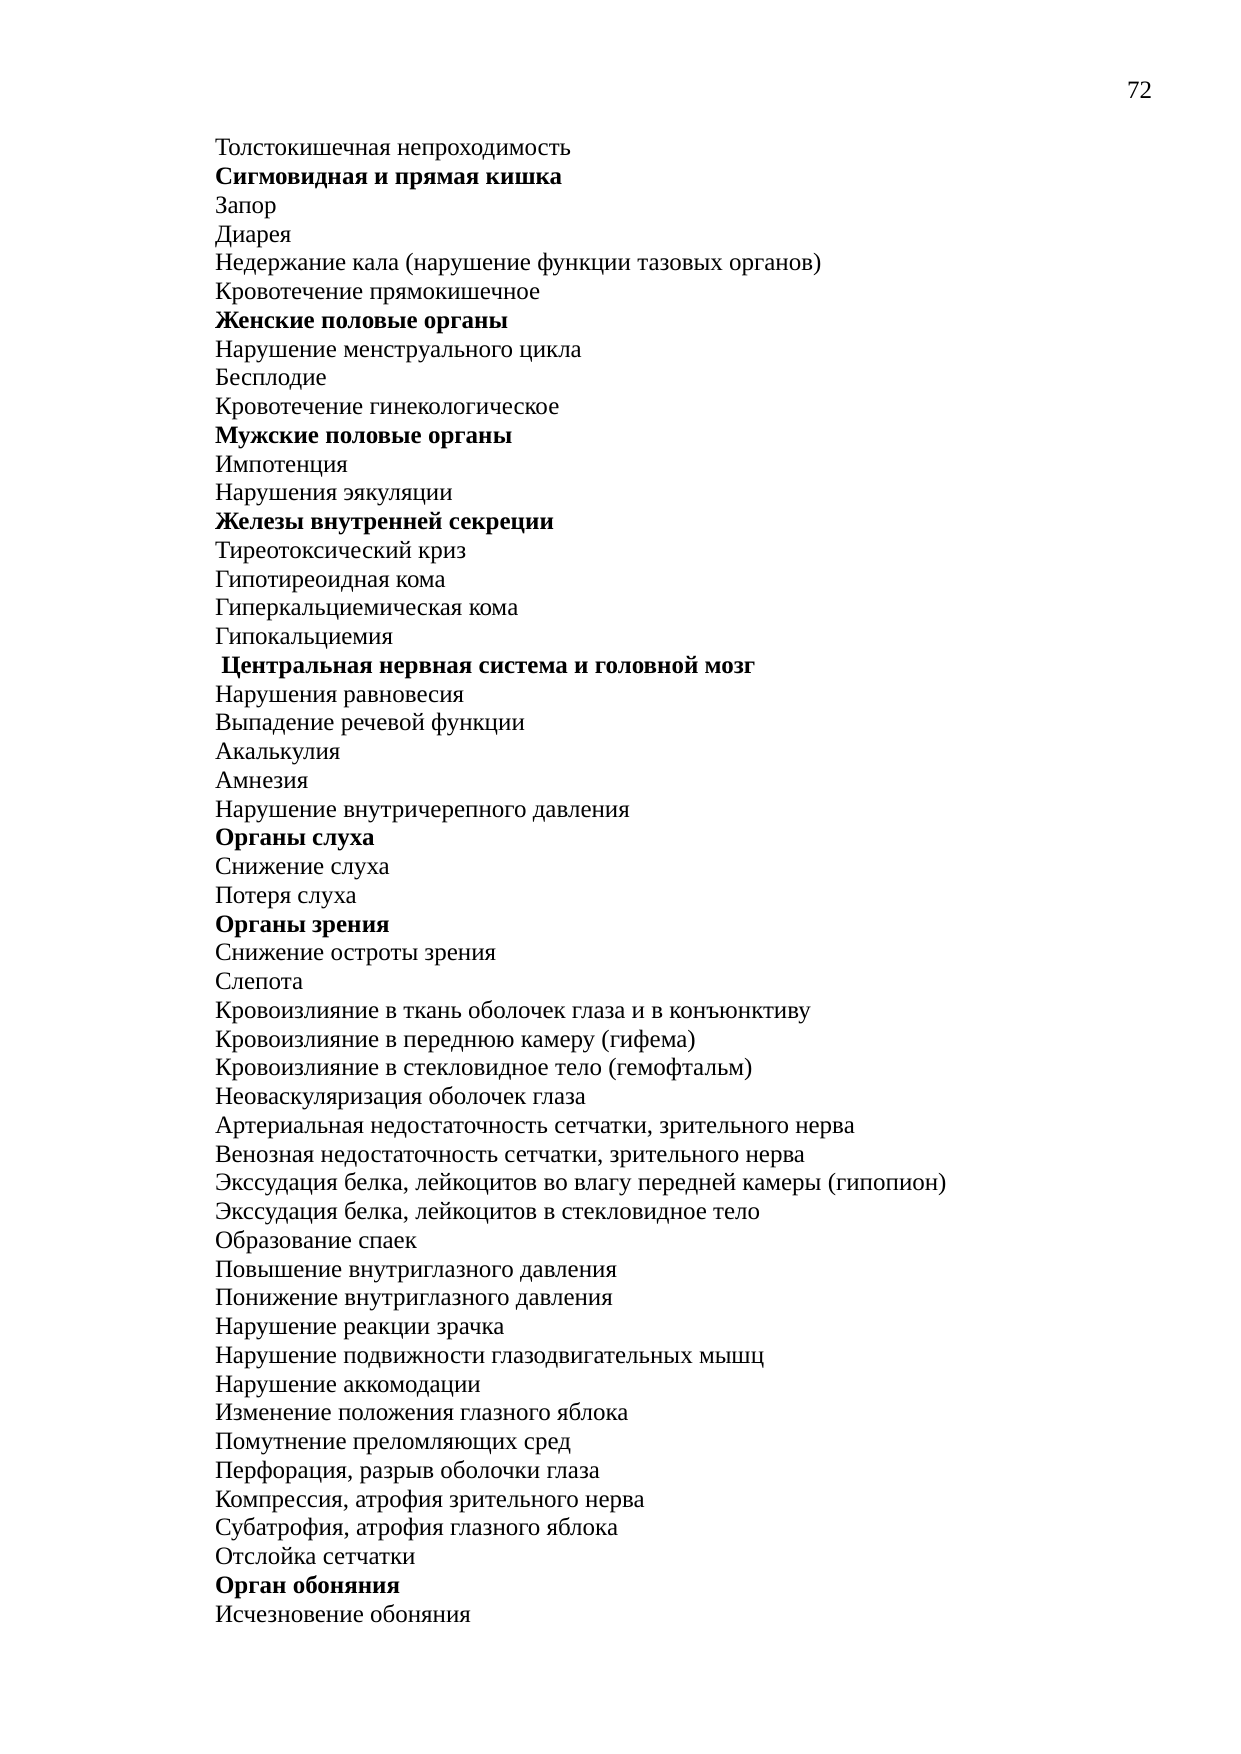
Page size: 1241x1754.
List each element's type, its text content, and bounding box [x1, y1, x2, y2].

text Гиперкальциемическая кома [215, 592, 1152, 621]
text Тиреотоксический криз [215, 535, 1152, 564]
text Женские половые органы [215, 305, 1152, 334]
text Нарушение аккомодации [215, 1369, 1152, 1397]
text Исчезновение обоняния [215, 1599, 1152, 1627]
text Нарушение внутричерепного давления [215, 794, 1152, 822]
text Экссудация белка, лейкоцитов во влагу передней камеры (гипопион) [215, 1167, 1152, 1196]
text Амнезия [215, 765, 1152, 794]
text Кровоизлияние в стекловидное тело (гемофтальм) [215, 1052, 1152, 1081]
text Кровотечение гинекологическое [215, 391, 1152, 420]
text Неоваскуляризация оболочек глаза [215, 1081, 1152, 1110]
text Органы слуха [215, 822, 1152, 851]
text Слепота [215, 966, 1152, 995]
text Запор [215, 190, 1152, 219]
text Экссудация белка, лейкоцитов в стекловидное тело [215, 1196, 1152, 1225]
text Бесплодие [215, 362, 1152, 391]
text Нарушения равновесия [215, 679, 1152, 707]
text Снижение слуха [215, 851, 1152, 880]
text Центральная нервная система и головной мозг [215, 650, 1152, 679]
text Артериальная недостаточность сетчатки, зрительного нерва [215, 1110, 1152, 1139]
text Толстокишечная непроходимость [215, 132, 1152, 161]
text Нарушение реакции зрачка [215, 1311, 1152, 1340]
text Образование спаек [215, 1225, 1152, 1254]
text Повышение внутриглазного давления [215, 1254, 1152, 1282]
text Органы зрения [215, 909, 1152, 937]
text Железы внутренней секреции [215, 506, 1152, 535]
text Потеря слуха [215, 880, 1152, 909]
text Помутнение преломляющих сред [215, 1426, 1152, 1455]
text Кровоизлияние в ткань оболочек глаза и в конъюнктиву [215, 995, 1152, 1024]
text Нарушения эякуляции [215, 477, 1152, 506]
text Выпадение речевой функции [215, 707, 1152, 736]
text Изменение положения глазного яблока [215, 1397, 1152, 1426]
text Перфорация, разрыв оболочки глаза [215, 1455, 1152, 1484]
text Диарея [215, 219, 1152, 247]
text Кровотечение прямокишечное [215, 276, 1152, 305]
text Орган обоняния [215, 1570, 1152, 1599]
text Гипотиреоидная кома [215, 564, 1152, 592]
text Сигмовидная и прямая кишка [215, 161, 1152, 190]
text Недержание кала (нарушение функции тазовых органов) [215, 247, 1152, 276]
text Отслойка сетчатки [215, 1541, 1152, 1570]
text Понижение внутриглазного давления [215, 1282, 1152, 1311]
text Субатрофия, атрофия глазного яблока [215, 1512, 1152, 1541]
text Гипокальциемия [215, 621, 1152, 650]
text Снижение остроты зрения [215, 937, 1152, 966]
text Нарушение менструального цикла [215, 334, 1152, 362]
text Кровоизлияние в переднюю камеру (гифема) [215, 1024, 1152, 1052]
text Нарушение подвижности глазодвигательных мышц [215, 1340, 1152, 1369]
text Венозная недостаточность сетчатки, зрительного нерва [215, 1139, 1152, 1167]
text Компрессия, атрофия зрительного нерва [215, 1484, 1152, 1512]
text Мужские половые органы [215, 420, 1152, 449]
text Импотенция [215, 449, 1152, 477]
text Акалькулия [215, 736, 1152, 765]
